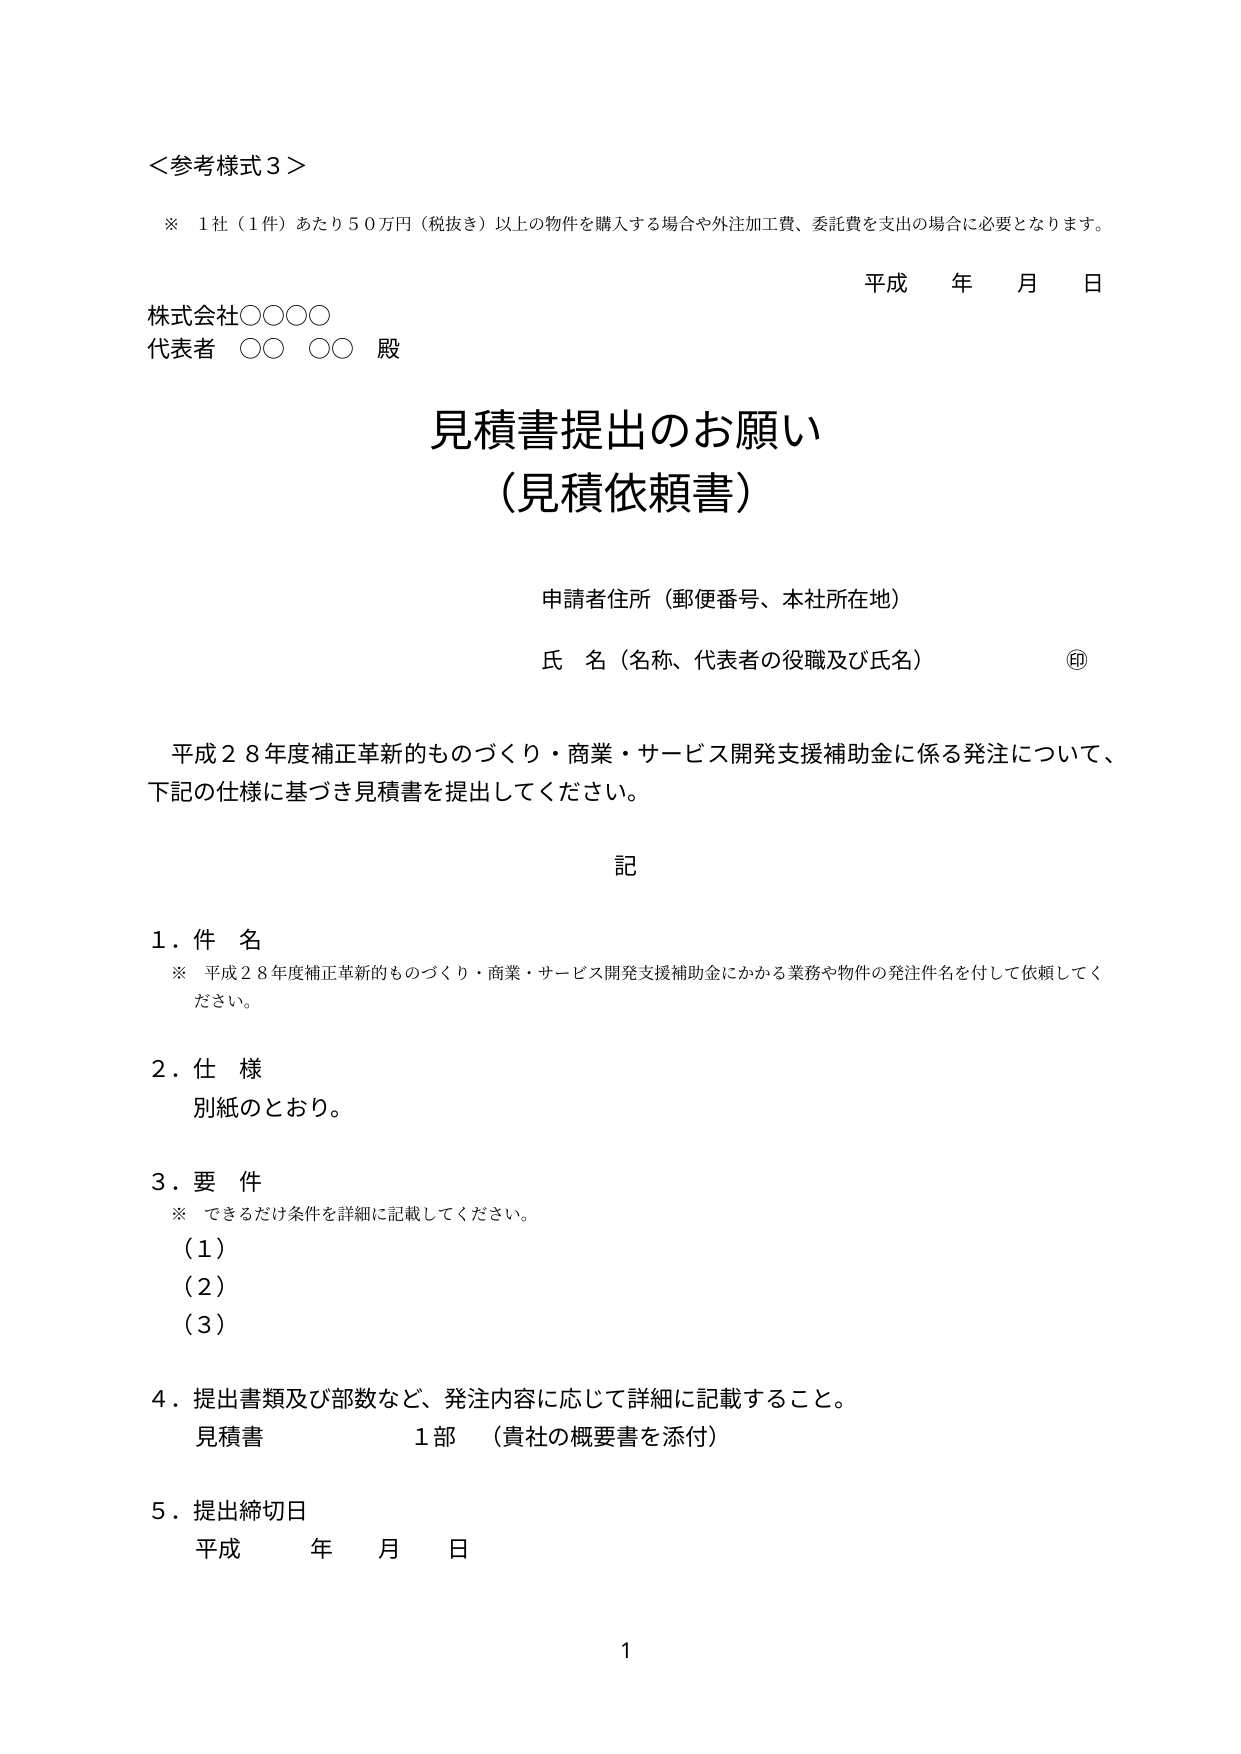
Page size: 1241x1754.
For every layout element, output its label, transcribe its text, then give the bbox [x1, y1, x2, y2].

text （３） [148, 1307, 1104, 1340]
text 見積書提出のお願い [148, 395, 1104, 459]
text 別紙のとおり。 [148, 1089, 1104, 1123]
text 氏 名（名称、代表者の役職及び氏名） ㊞ [148, 643, 1104, 675]
text ２．仕 様 [148, 1051, 1104, 1084]
text 代表者 ○○ ○○ 殿 [148, 331, 1104, 364]
text 申請者住所（郵便番号、本社所在地） [148, 582, 1104, 613]
text ５．提出締切日 [148, 1493, 1104, 1526]
text 見積書 １部 （貴社の概要書を添付） [148, 1419, 1104, 1452]
text ＜参考様式３＞ [148, 148, 1104, 181]
text ※ できるだけ条件を詳細に記載してください。 [148, 1202, 1104, 1226]
text １．件 名 [148, 922, 1104, 955]
text （２） [148, 1268, 1104, 1302]
text （見積依頼書） [148, 459, 1104, 522]
text ３．要 件 [148, 1163, 1104, 1197]
text 平成 年 月 日 [148, 1531, 1104, 1564]
text ※ 平成２８年度補正革新的ものづくり・商業・サービス開発支援補助金にかかる業務や物件の発注件名を付して依頼してください。 [148, 960, 1104, 1012]
text ４．提出書類及び部数など、発注内容に応じて詳細に記載すること。 [148, 1381, 1104, 1414]
text 平成 年 月 日 [148, 266, 1104, 298]
text 記 [148, 848, 1104, 881]
text （１） [148, 1230, 1104, 1264]
text 平成２８年度補正革新的ものづくり・商業・サービス開発支援補助金に係る発注について、下記の仕様に基づき見積書を提出してください。 [148, 736, 1104, 807]
text 株式会社○○○○ [148, 298, 1104, 331]
text ※ １社（１件）あたり５０万円（税抜き）以上の物件を購入する場合や外注加工費、委託費を支出の場合に必要となります。 [148, 211, 1104, 235]
